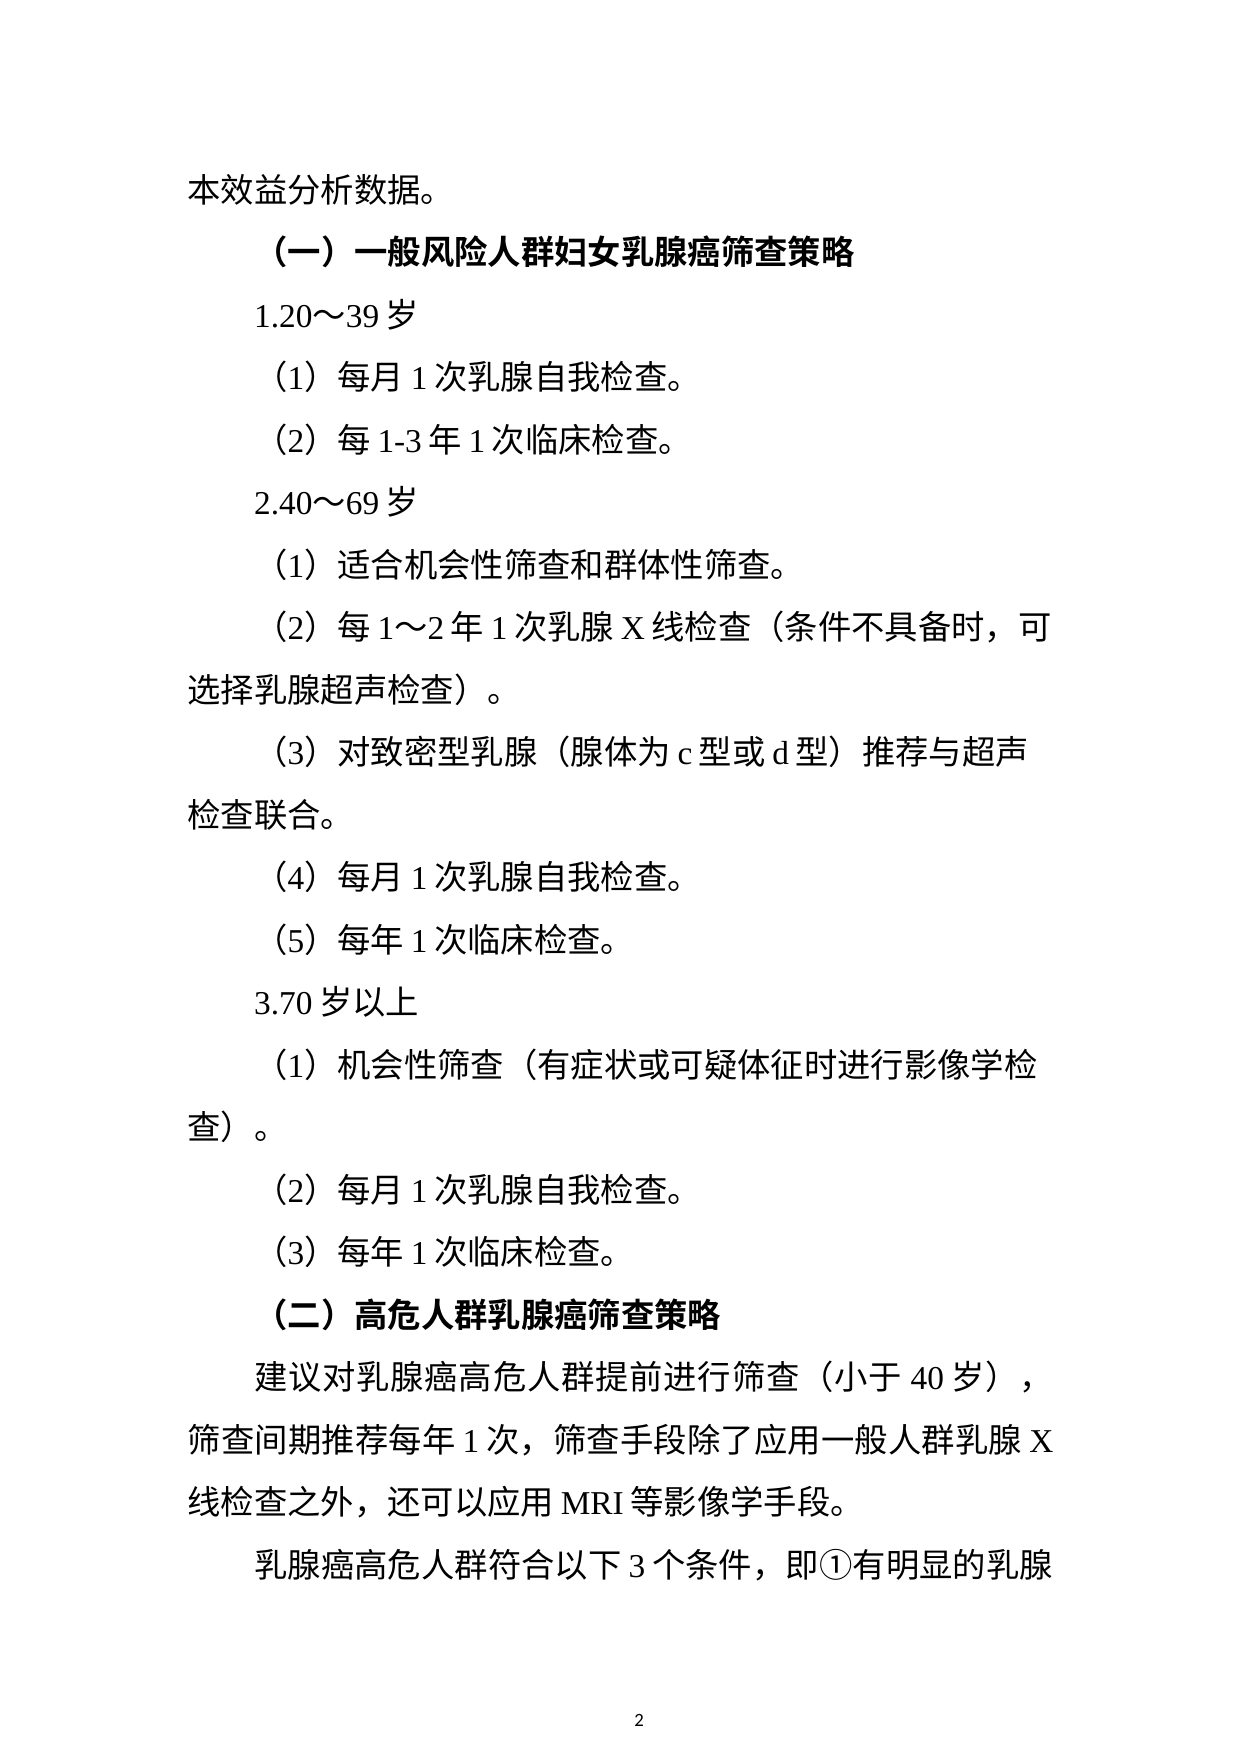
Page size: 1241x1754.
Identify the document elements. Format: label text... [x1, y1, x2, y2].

text （1）机会性筛查（有症状或可疑体征时进行影像学检查）。 [187, 1027, 1053, 1152]
text （3）每年1次临床检查。 [187, 1215, 1053, 1277]
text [187, 1527, 1053, 1590]
text 2.40～69岁 [187, 465, 1053, 527]
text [187, 152, 1053, 215]
text （一）一般风险人群妇女乳腺癌筛查策略 [187, 215, 1053, 277]
text （4）每月1次乳腺自我检查。 [187, 840, 1053, 902]
text 3.70岁以上 [187, 965, 1053, 1027]
text 建议对乳腺癌高危人群提前进行筛查（小于40岁），筛查间期推荐每年1次，筛查手段除了应用一般人群乳腺X线检查之外，还可以应用MRI等影像学手段。 [187, 1340, 1053, 1527]
text （2）每1-3年1次临床检查。 [187, 402, 1053, 465]
text （2）每1～2年1次乳腺X线检查（条件不具备时，可选择乳腺超声检查）。 [187, 590, 1053, 715]
text （3）对致密型乳腺（腺体为c型或d型）推荐与超声检查联合。 [187, 715, 1053, 840]
text 1.20～39岁 [187, 277, 1053, 340]
text （2）每月1次乳腺自我检查。 [187, 1152, 1053, 1215]
text （二）高危人群乳腺癌筛查策略 [187, 1277, 1053, 1340]
text （1）每月1次乳腺自我检查。 [187, 340, 1053, 402]
text （5）每年1次临床检查。 [187, 902, 1053, 965]
text （1）适合机会性筛查和群体性筛查。 [187, 527, 1053, 590]
